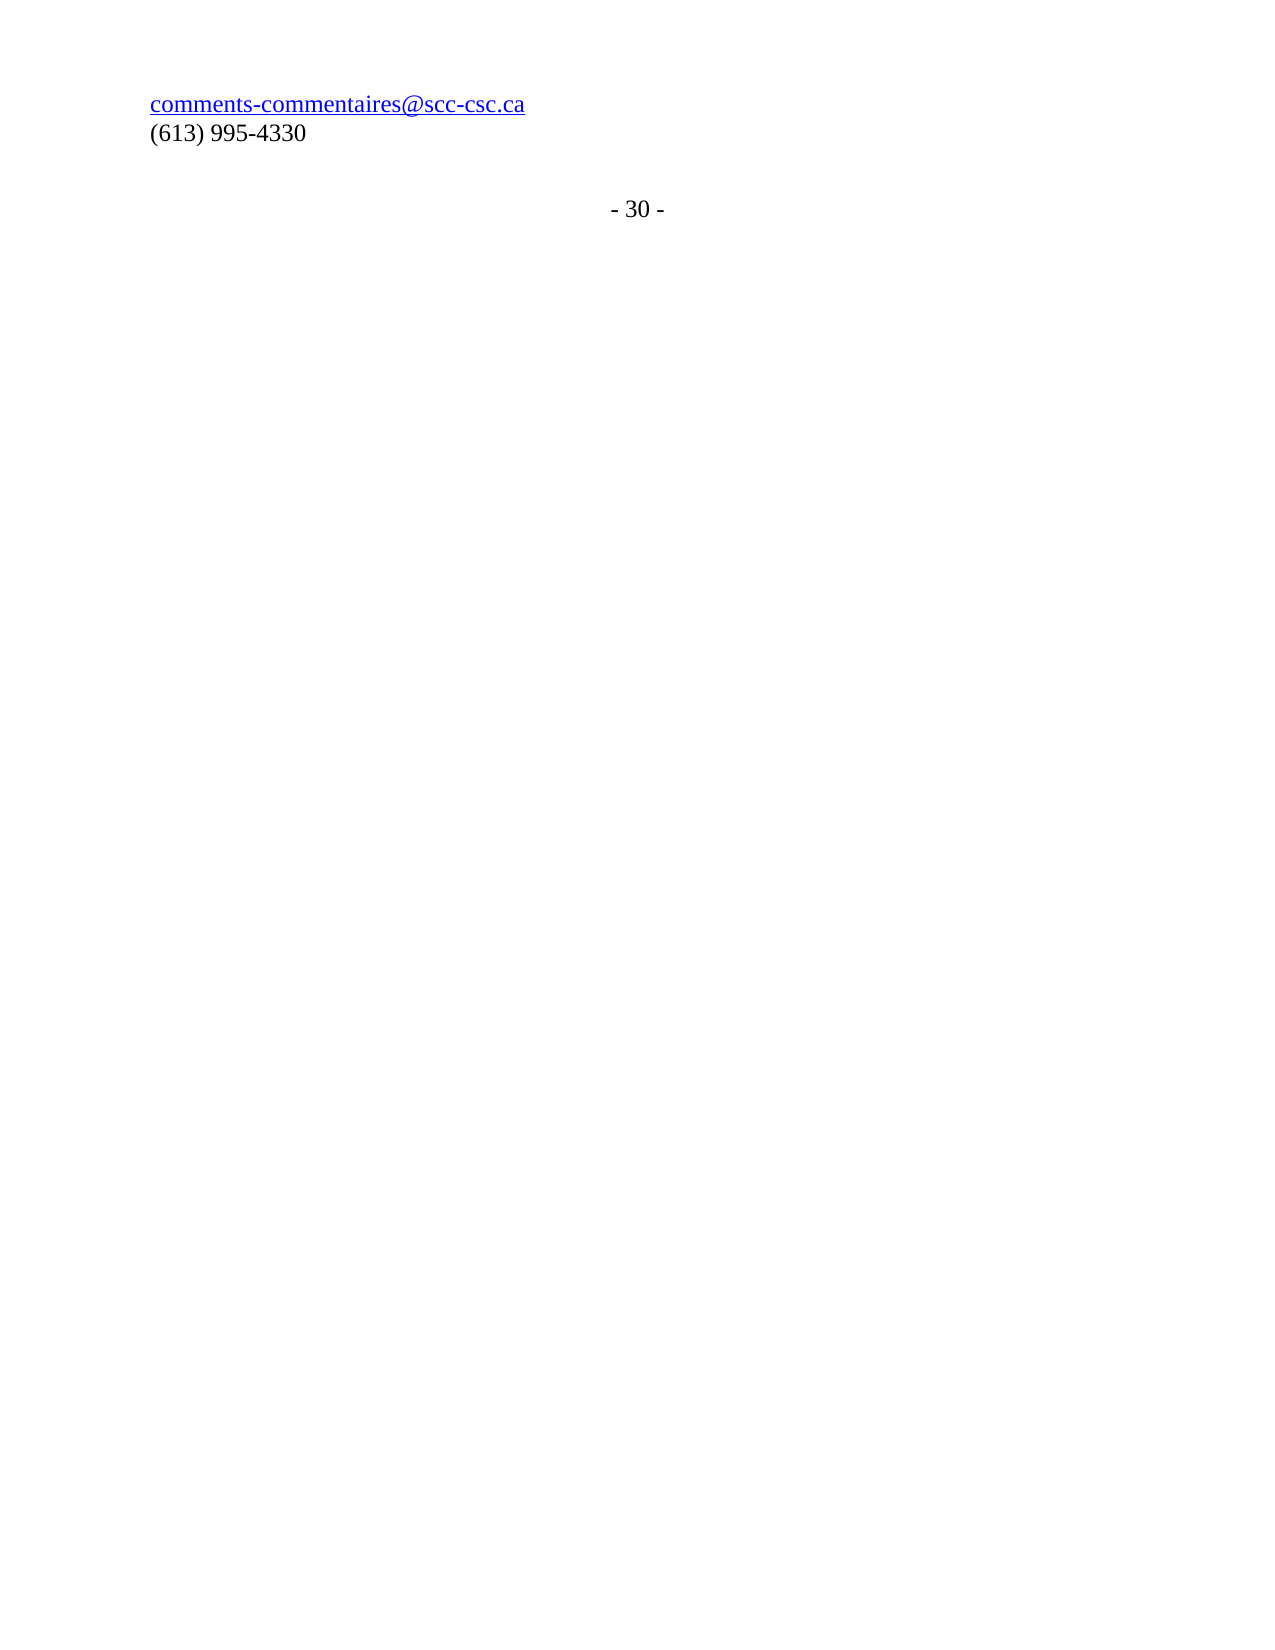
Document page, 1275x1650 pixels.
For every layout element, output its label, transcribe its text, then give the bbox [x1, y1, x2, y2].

text (613) 995-4330 [150, 118, 1125, 146]
text - 30 - [150, 194, 1125, 223]
text comments-commentaires@scc-csc.ca [150, 89, 1125, 118]
